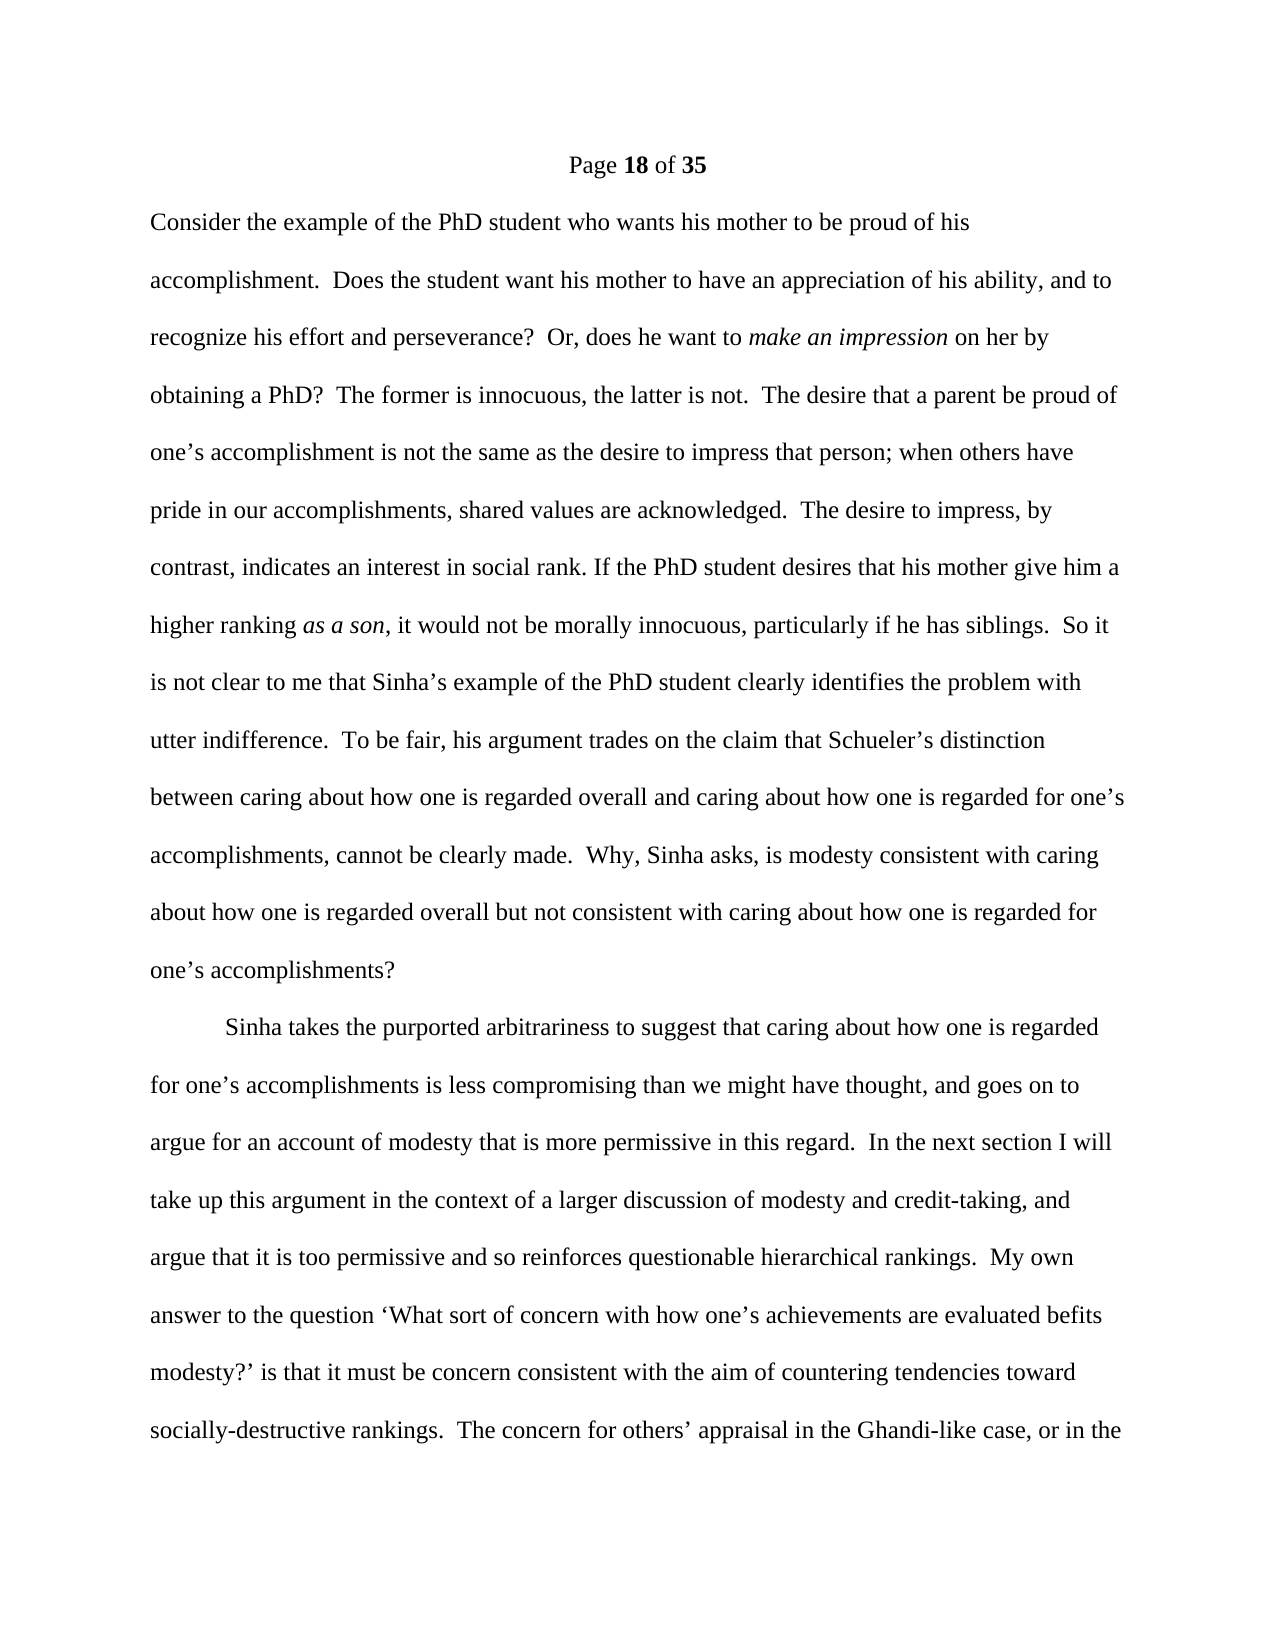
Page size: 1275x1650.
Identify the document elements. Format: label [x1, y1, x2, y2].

text [150, 1012, 1125, 1444]
text [150, 207, 1125, 984]
